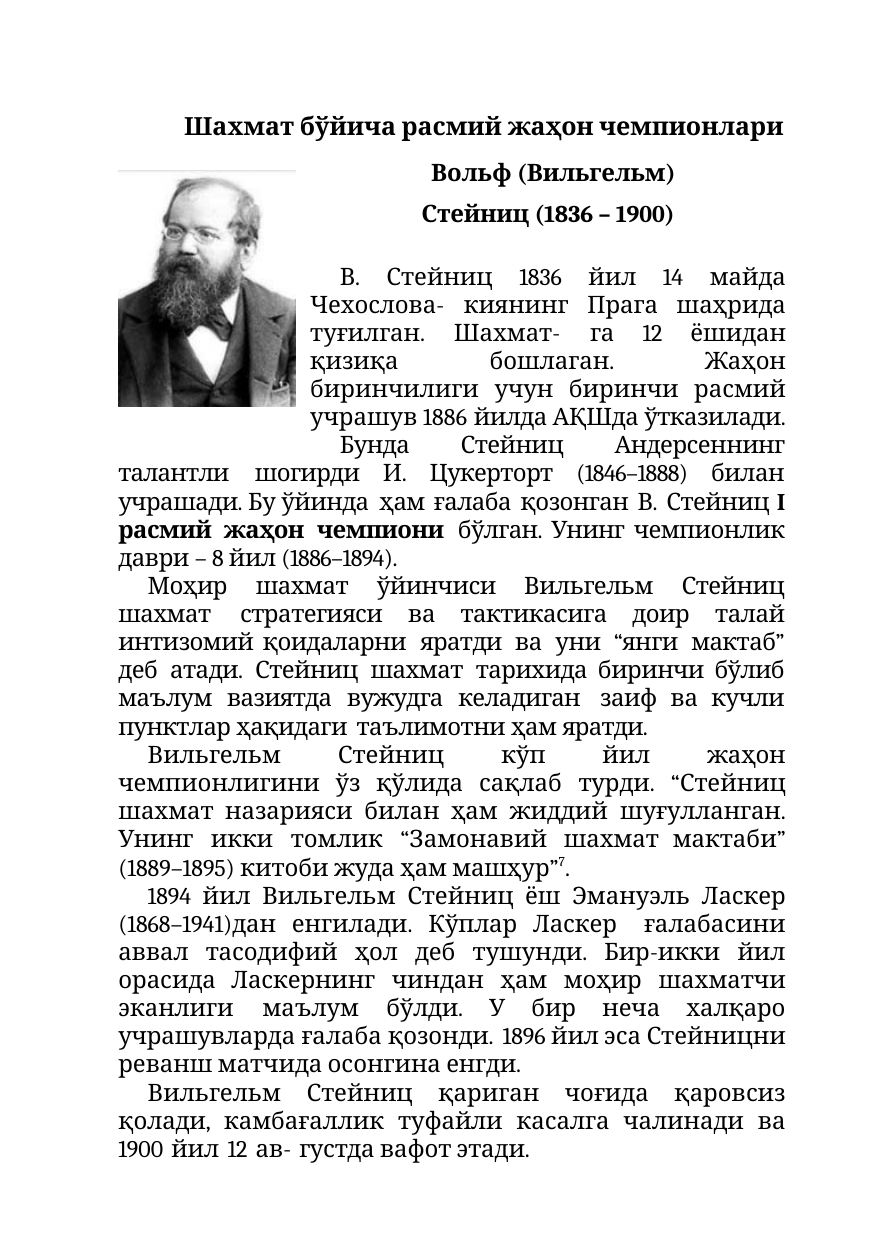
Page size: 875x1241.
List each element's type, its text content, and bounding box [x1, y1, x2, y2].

picture [118, 170, 296, 407]
subtitle Шахмат бўйича расмий жаҳон чемпионлари [184, 113, 797, 142]
subtitle Вольф (Вильгельм) [309, 160, 797, 188]
text В. Стейниц 1836 йил 14 майда Чехослова- киянинг Прага шаҳрида туғилган. Шахмат- га 12 ёшидан қизиқа бошлаган. Жаҳон биринчилиги учун биринчи расмий учрашув 1886 йилда АҚШда ўтказилади. [310, 263, 786, 432]
text Моҳир шахмат ўйинчиси Вильгельм Стейниц шахмат стратегияси ва тактикасига доир талай интизомий қоидаларни яратди ва уни “янги мактаб” деб атади. Стейниц шахмат тарихида биринчи бўлиб маълум вазиятда вужудга келадиган заиф ва кучли пунктлар ҳақидаги таълимотни ҳам яратди. [118, 573, 785, 741]
text Вильгельм Стейниц қариган чоғида қаровсиз қолади, камбағаллик туфайли касалга чалинади ва 1900 йил 12 ав- густда вафот этади. [118, 1079, 786, 1163]
text Бунда Стейниц Андерсеннинг талантли шогирди И. Цукерторт (1846–1888) билан учрашади. Бу ўйинда ҳам ғалаба қозонган В. Стейниц I расмий жаҳон чемпиони бўлган. Унинг чемпионлик даври – 8 йил (1886–1894). [118, 432, 785, 572]
text Вильгельм Стейниц кўп йил жаҳон чемпионлигини ўз қўлида сақлаб турди. “Стейниц шахмат назарияси билан ҳам жиддий шуғулланган. Унинг икки томлик “Замонавий шахмат мактаби” (1889–1895) китоби жуда ҳам машҳур”7. [118, 742, 786, 882]
text Стейниц (1836 – 1900) [298, 201, 797, 228]
text 1894 йил Вильгельм Стейниц ёш Эмануэль Ласкер (1868–1941)дан енгилади. Кўплар Ласкер ғалабасини аввал тасодифий ҳол деб тушунди. Бир-икки йил орасида Ласкернинг чиндан ҳам моҳир шахматчи эканлиги маълум бўлди. У бир неча халқаро учрашувларда ғалаба қозонди. 1896 йил эса Стейницни реванш матчида осонгина енгди. [118, 882, 786, 1079]
